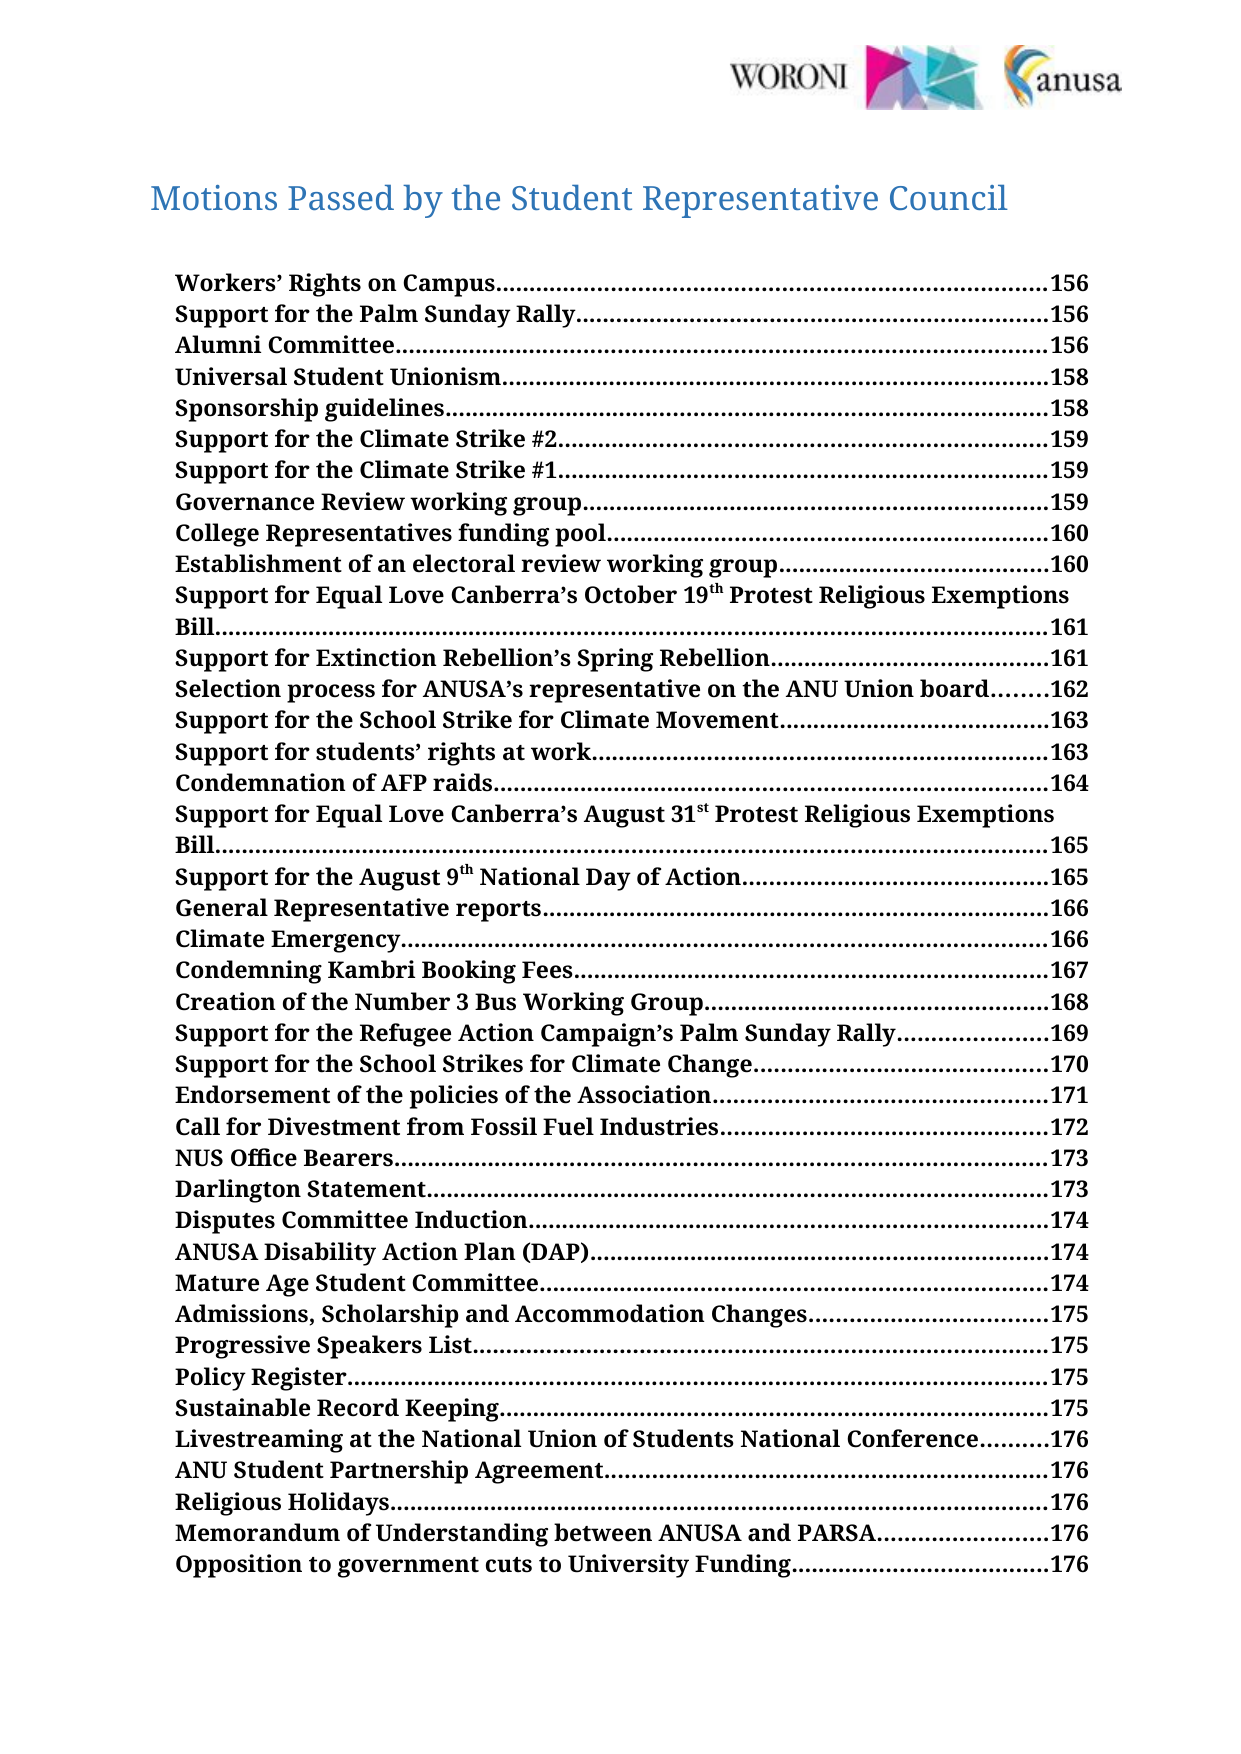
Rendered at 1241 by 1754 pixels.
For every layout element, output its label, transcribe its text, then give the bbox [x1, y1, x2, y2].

text Progressive Speakers List 175 [175, 1329, 1090, 1361]
text ANUSA Disability Action Plan (DAP) 174 [175, 1236, 1090, 1267]
text NUS Office Bearers 173 [175, 1142, 1090, 1173]
text Support for students’ rights at work 163 [175, 736, 1090, 767]
text Alumni Committee 156 [175, 329, 1090, 361]
text Condemnation of AFP raids 164 [175, 767, 1090, 798]
text Creation of the Number 3 Bus Working Group 168 [175, 986, 1090, 1017]
text Support for the Climate Strike #2 159 [175, 423, 1090, 454]
text Memorandum of Understanding between ANUSA and PARSA 176 [175, 1517, 1090, 1548]
text Support for Equal Love Canberra’s August 31st Protest Religious Exemptions Bill 165 [175, 798, 1090, 861]
text ANU Student Partnership Agreement 176 [175, 1454, 1090, 1486]
text Religious Holidays 176 [175, 1486, 1090, 1517]
text Support for the Palm Sunday Rally 156 [175, 298, 1090, 329]
picture [729, 45, 1122, 110]
text Selection process for ANUSA’s representative on the ANU Union board 162 [175, 673, 1090, 704]
text Climate Emergency 166 [175, 923, 1090, 954]
text Support for Extinction Rebellion’s Spring Rebellion 161 [175, 642, 1090, 673]
text General Representative reports 166 [175, 892, 1090, 923]
text Endorsement of the policies of the Association 171 [175, 1079, 1090, 1111]
text Universal Student Unionism 158 [175, 361, 1090, 392]
text Support for the Climate Strike #1 159 [175, 454, 1090, 486]
text Mature Age Student Committee 174 [175, 1267, 1090, 1298]
text Support for the School Strikes for Climate Change 170 [175, 1048, 1090, 1079]
text Disputes Committee Induction 174 [175, 1204, 1090, 1236]
text Support for the Refugee Action Campaign’s Palm Sunday Rally 169 [175, 1017, 1090, 1048]
text Livestreaming at the National Union of Students National Conference 176 [175, 1423, 1090, 1454]
text Support for the August 9th National Day of Action 165 [175, 861, 1090, 892]
text Support for the School Strike for Climate Movement 163 [175, 704, 1090, 736]
text Support for Equal Love Canberra’s October 19th Protest Religious Exemptions Bill 161 [175, 579, 1090, 642]
text College Representatives funding pool 160 [175, 517, 1090, 548]
text Governance Review working group 159 [175, 486, 1090, 517]
text Policy Register 175 [175, 1361, 1090, 1392]
text Workers’ Rights on Campus 156 [175, 267, 1090, 298]
subtitle Motions Passed by the Student Representative Council [150, 175, 1090, 220]
text Call for Divestment from Fossil Fuel Industries 172 [175, 1111, 1090, 1142]
text Establishment of an electoral review working group 160 [175, 548, 1090, 579]
text Admissions, Scholarship and Accommodation Changes 175 [175, 1298, 1090, 1329]
text Condemning Kambri Booking Fees 167 [175, 954, 1090, 986]
text Sponsorship guidelines 158 [175, 392, 1090, 423]
text Darlington Statement 173 [175, 1173, 1090, 1204]
text Opposition to government cuts to University Funding 176 [175, 1548, 1090, 1579]
text Sustainable Record Keeping 175 [175, 1392, 1090, 1423]
